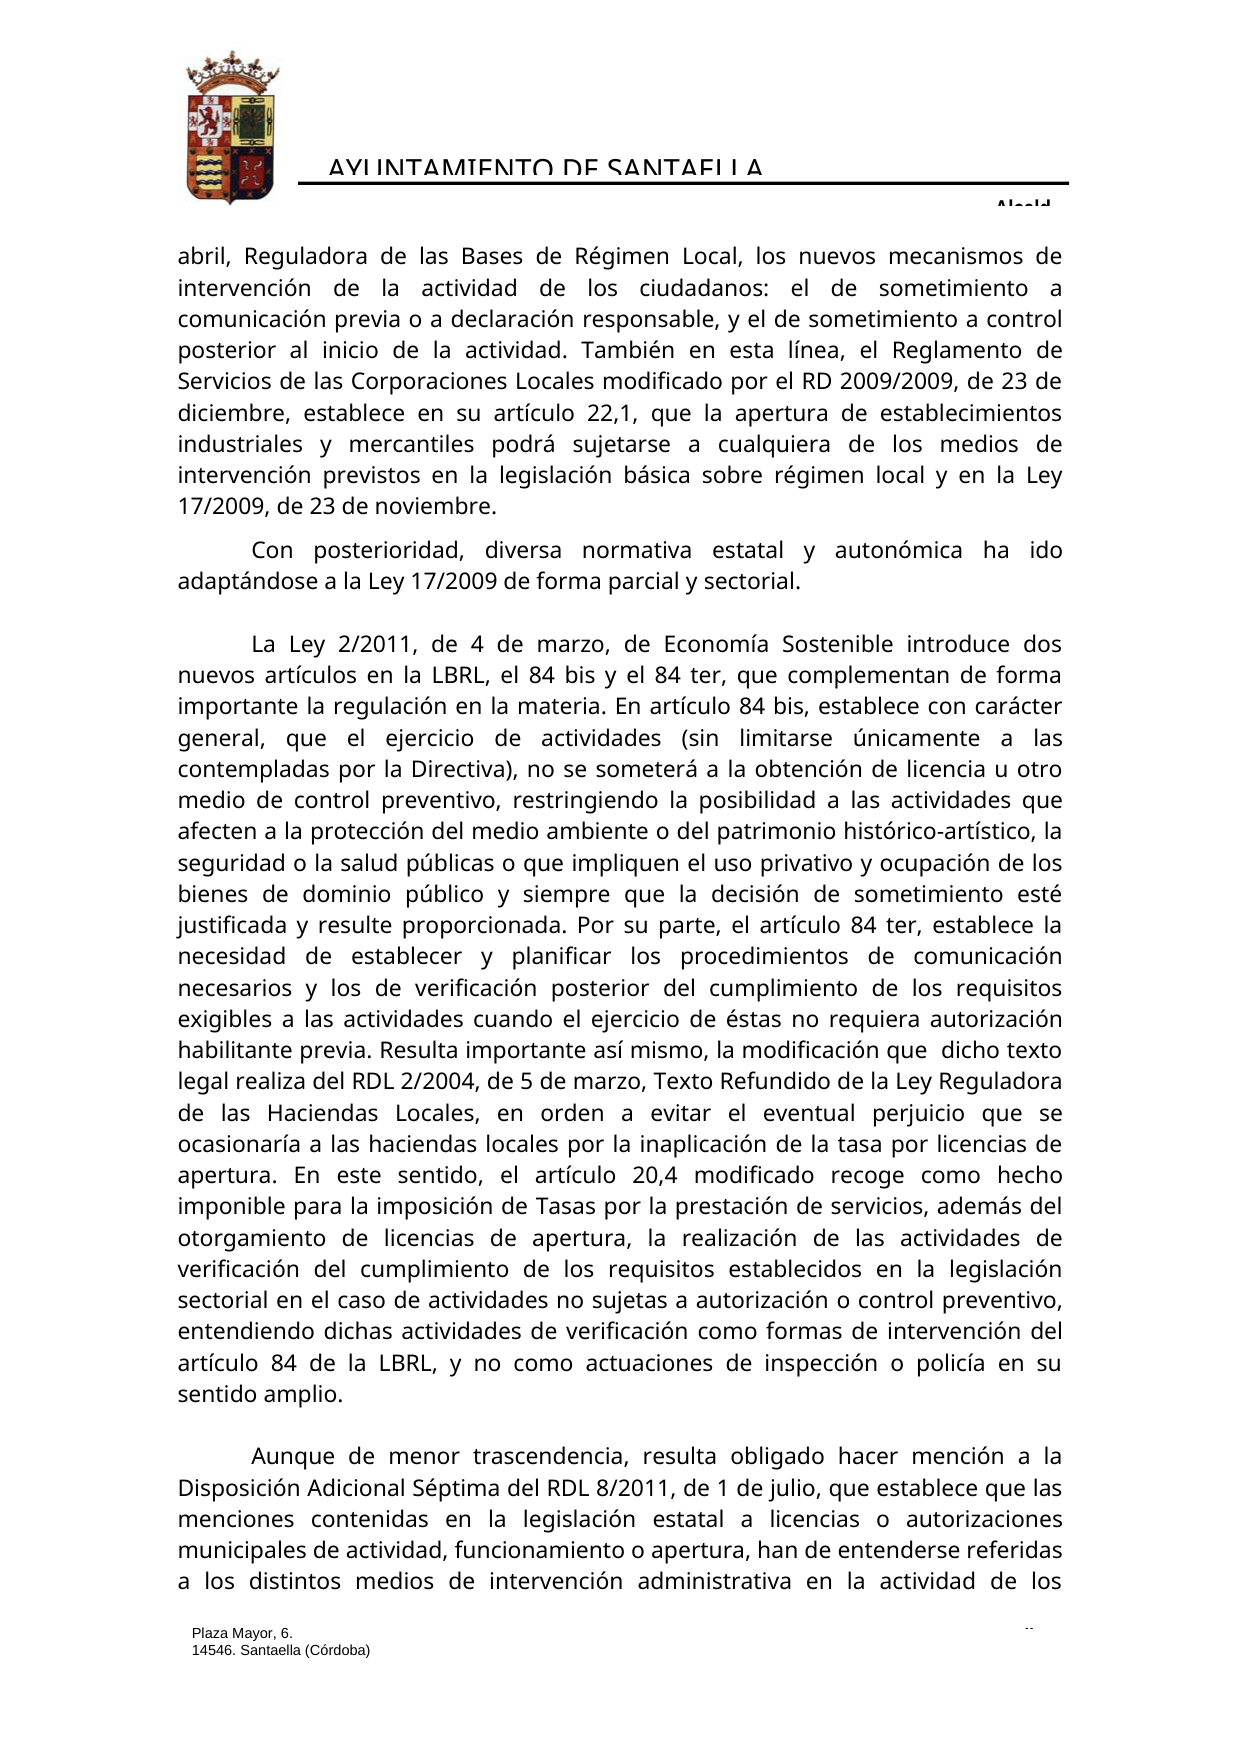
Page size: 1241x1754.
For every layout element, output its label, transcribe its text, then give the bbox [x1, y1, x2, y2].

text La Ley 2/2011, de 4 de marzo, de Economía Sostenible introduce dos nuevos artículos en la LBRL, el 84 bis y el 84 ter, que complementan de forma importante la regulación en la materia. En artículo 84 bis, establece con carácter general, que el ejercicio de actividades (sin limitarse únicamente a las contempladas por la Directiva), no se someterá a la obtención de licencia u otro medio de control preventivo, restringiendo la posibilidad a las actividades que afecten a la protección del medio ambiente o del patrimonio histórico-artístico, la seguridad o la salud públicas o que impliquen el uso privativo y ocupación de los bienes de dominio público y siempre que la decisión de sometimiento esté justificada y resulte proporcionada. Por su parte, el artículo 84 ter, establece la necesidad de establecer y planificar los procedimientos de comunicación necesarios y los de verificación posterior del cumplimiento de los requisitos exigibles a las actividades cuando el ejercicio de éstas no requiera autorización habilitante previa. Resulta importante así mismo, la modificación que dicho texto legal realiza del RDL 2/2004, de 5 de marzo, Texto Refundido de la Ley Reguladora de las Haciendas Locales, en orden a evitar el eventual perjuicio que se ocasionaría a las haciendas locales por la inaplicación de la tasa por licencias de apertura. En este sentido, el artículo 20,4 modificado recoge como hecho imponible para la imposición de Tasas por la prestación de servicios, además del otorgamiento de licencias de apertura, la realización de las actividades de verificación del cumplimiento de los requisitos establecidos en la legislación sectorial en el caso de actividades no sujetas a autorización o control preventivo, entendiendo dichas actividades de verificación como formas de intervención del artículo 84 de la LBRL, y no como actuaciones de inspección o policía en su sentido amplio. [177, 628, 1064, 1409]
picture [177, 42, 284, 208]
text Con posterioridad, diversa normativa estatal y autonómica ha ido adaptándose a la Ley 17/2009 de forma parcial y sectorial. [177, 534, 1064, 596]
text abril, Reguladora de las Bases de Régimen Local, los nuevos mecanismos de intervención de la actividad de los ciudadanos: el de sometimiento a comunicación previa o a declaración responsable, y el de sometimiento a control posterior al inicio de la actividad. También en esta línea, el Reglamento de Servicios de las Corporaciones Locales modificado por el RD 2009/2009, de 23 de diciembre, establece en su artículo 22,1, que la apertura de establecimientos industriales y mercantiles podrá sujetarse a cualquiera de los medios de intervención previstos en la legislación básica sobre régimen local y en la Ley 17/2009, de 23 de noviembre. [177, 240, 1064, 521]
